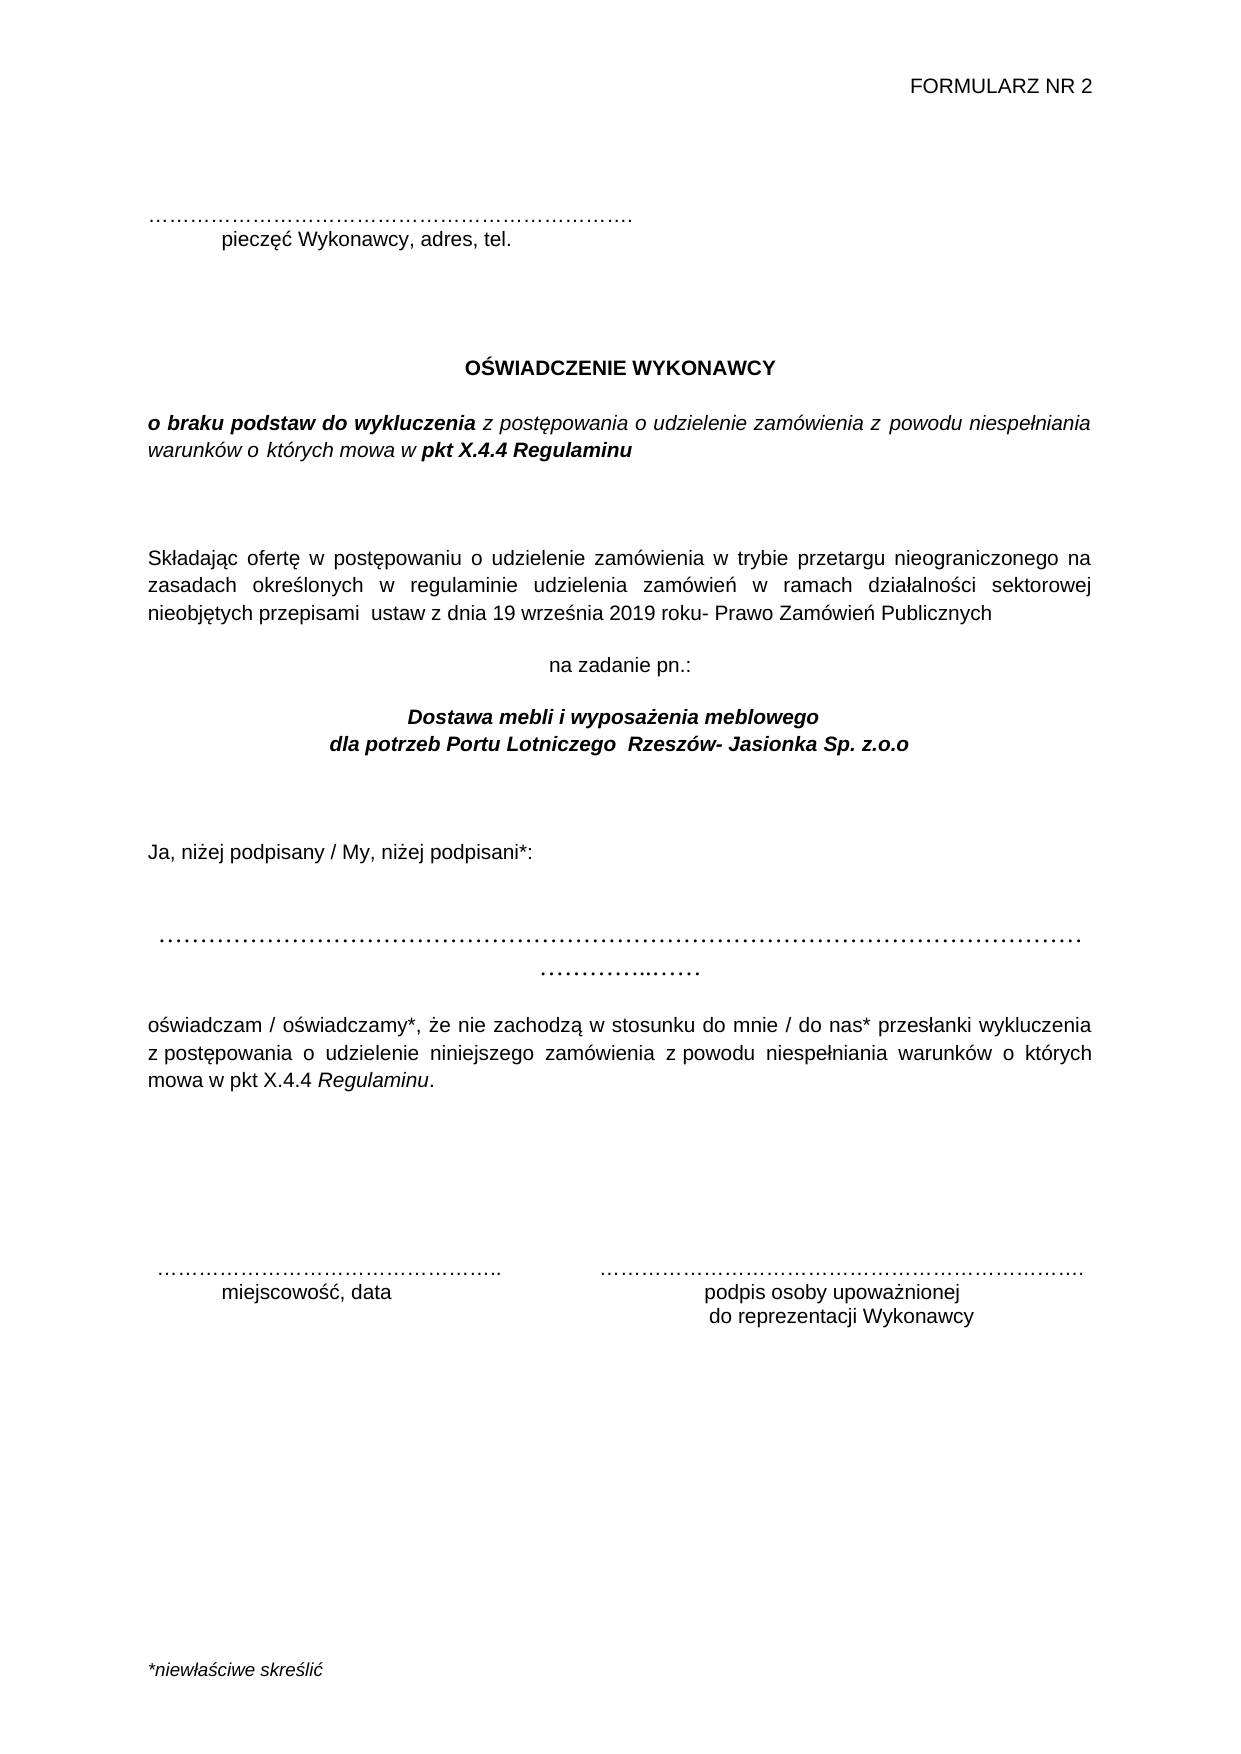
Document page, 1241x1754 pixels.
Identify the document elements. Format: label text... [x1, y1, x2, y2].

text ……………………………………………………………. [148, 203, 1093, 227]
text Składając ofertę w postępowaniu o udzielenie zamówienia w trybie przetargu nieograniczonego na zasadach określonych w regulaminie udzielenia zamówień w ramach działalności sektorowej nieobjętych przepisami ustaw z dnia 19 września 2019 roku- Prawo Zamówień Publicznych [148, 546, 1093, 624]
text ………………………………………….. ……………………………………………………………. [148, 1256, 1093, 1279]
text Ja, niżej podpisany / My, niżej podpisani*: [148, 839, 1093, 863]
text pieczęć Wykonawcy, adres, tel. [148, 227, 1093, 251]
text oświadczam / oświadczamy*, że nie zachodzą w stosunku do mnie / do nas* przesłanki wykluczenia z postępowania o udzielenie niniejszego zamówienia z powodu niespełniania warunków o których mowa w pkt X.4.4 Regulaminu. [148, 1013, 1093, 1092]
text miejscowość, data podpis osoby upoważnionej [148, 1279, 1093, 1303]
text OŚWIADCZENIE WYKONAWCY [148, 356, 1093, 379]
text Dostawa mebli i wyposażenia meblowego dla potrzeb Portu Lotniczego Rzeszów- Jasionka Sp. z.o.o [148, 704, 1093, 756]
list o braku podstaw do wykluczenia z postępowania o udzielenie zamówienia z powodu niespełniania warunków o których mowa w pkt X.4.4 Regulaminu [148, 411, 1093, 462]
text na zadanie pn.: [148, 653, 1093, 677]
text do reprezentacji Wykonawcy [516, 1303, 1093, 1327]
